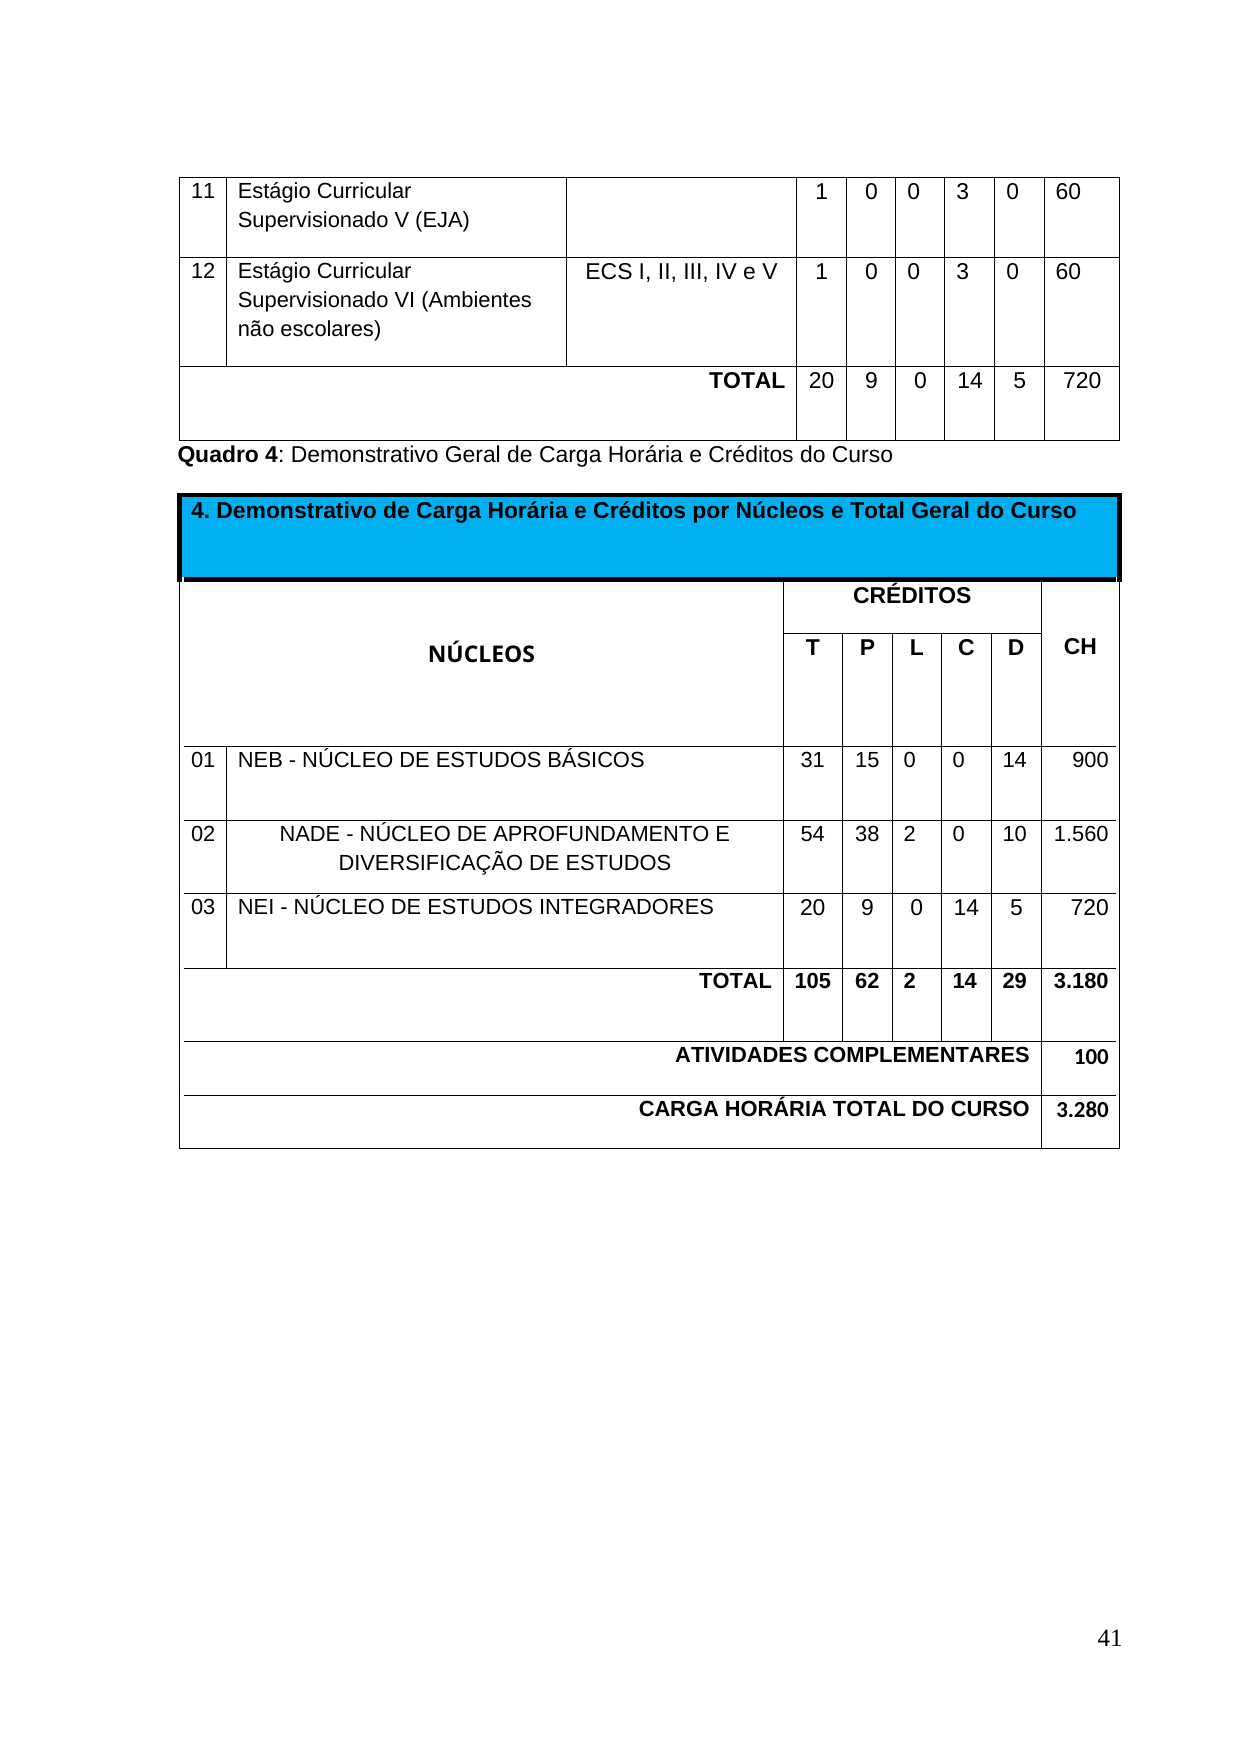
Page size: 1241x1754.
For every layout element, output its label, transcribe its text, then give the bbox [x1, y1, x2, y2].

table_cell 1 [797, 258, 846, 366]
table_cell CH [1042, 577, 1119, 746]
table_cell 02 [180, 820, 226, 893]
table_cell NEB - NÚCLEO DE ESTUDOS BÁSICOS [227, 747, 783, 819]
table_cell C [942, 634, 991, 746]
table_header 4. Demonstrativo de Carga Horária e Créditos por Núcleos e Total Geral do Curso [182, 497, 1117, 577]
table_cell 3.180 [1042, 968, 1119, 1041]
table_cell CARGA HORÁRIA TOTAL DO CURSO [180, 1095, 1041, 1148]
table_cell 54 [784, 821, 842, 893]
table_cell 2 [893, 969, 941, 1041]
table_cell 0 [896, 258, 944, 366]
table_cell 60 [1045, 258, 1119, 366]
table_cell 03 [180, 893, 226, 967]
table_cell ATIVIDADES COMPLEMENTARES [180, 1041, 1041, 1094]
table_cell P [843, 634, 892, 746]
table_cell 3 [945, 178, 994, 257]
table_cell NADE - NÚCLEO DE APROFUNDAMENTO E DIVERSIFICAÇÃO DE ESTUDOS [227, 821, 783, 893]
table_cell T [784, 634, 842, 746]
table_cell 100 [1042, 1041, 1119, 1094]
table_cell L [893, 634, 941, 746]
table_cell 14 [945, 367, 994, 440]
table_cell 15 [843, 747, 892, 819]
table_cell 38 [843, 821, 892, 893]
table_cell 10 [992, 821, 1041, 893]
table_cell 1.560 [1042, 820, 1119, 893]
text Quadro 4: Demonstrativo Geral de Carga Horária e Créditos do Curso [177, 441, 1122, 468]
table_cell Estágio Curricular Supervisionado VI (Ambientes não escolares) [227, 258, 566, 366]
table_cell ECS I, II, III, IV e V [567, 258, 796, 366]
table_cell 5 [995, 367, 1044, 440]
table_cell 60 [1045, 178, 1119, 257]
table_cell NEI - NÚCLEO DE ESTUDOS INTEGRADORES [227, 894, 783, 967]
table_cell 29 [992, 969, 1041, 1041]
table_cell 12 [180, 258, 226, 366]
table_cell 9 [843, 894, 892, 967]
table_cell 105 [784, 969, 842, 1041]
table_cell 0 [847, 178, 895, 257]
table_cell NÚCLEOS [180, 577, 783, 746]
table_cell 20 [784, 894, 842, 967]
table_cell CRÉDITOS [784, 582, 1041, 633]
table_cell [567, 178, 796, 257]
table_cell 3.280 [1042, 1095, 1119, 1148]
table_cell 0 [942, 821, 991, 893]
table_cell Estágio Curricular Supervisionado V (EJA) [227, 178, 566, 257]
table_cell 0 [896, 367, 944, 440]
table_cell 0 [995, 258, 1044, 366]
table_cell D [992, 634, 1041, 746]
table_cell TOTAL [180, 968, 783, 1041]
table_cell 62 [843, 969, 892, 1041]
table_cell 0 [893, 894, 941, 967]
table_cell 900 [1042, 746, 1119, 819]
table_cell 0 [847, 258, 895, 366]
table_cell 5 [992, 894, 1041, 967]
table_cell 14 [942, 969, 991, 1041]
table_cell 14 [992, 747, 1041, 819]
table_cell 20 [797, 367, 846, 440]
table_cell TOTAL [180, 367, 796, 440]
table_cell 0 [896, 178, 944, 257]
table_cell 0 [995, 178, 1044, 257]
table_cell 720 [1045, 367, 1119, 440]
table_cell 2 [893, 821, 941, 893]
table_cell 31 [784, 747, 842, 819]
table_cell 0 [893, 747, 941, 819]
table_cell 11 [180, 178, 226, 257]
table_cell 720 [1042, 893, 1119, 967]
table_cell 3 [945, 258, 994, 366]
table_cell 14 [942, 894, 991, 967]
table_cell 1 [797, 178, 846, 257]
table_cell 9 [847, 367, 895, 440]
table_cell 01 [180, 746, 226, 819]
table_cell 0 [942, 747, 991, 819]
